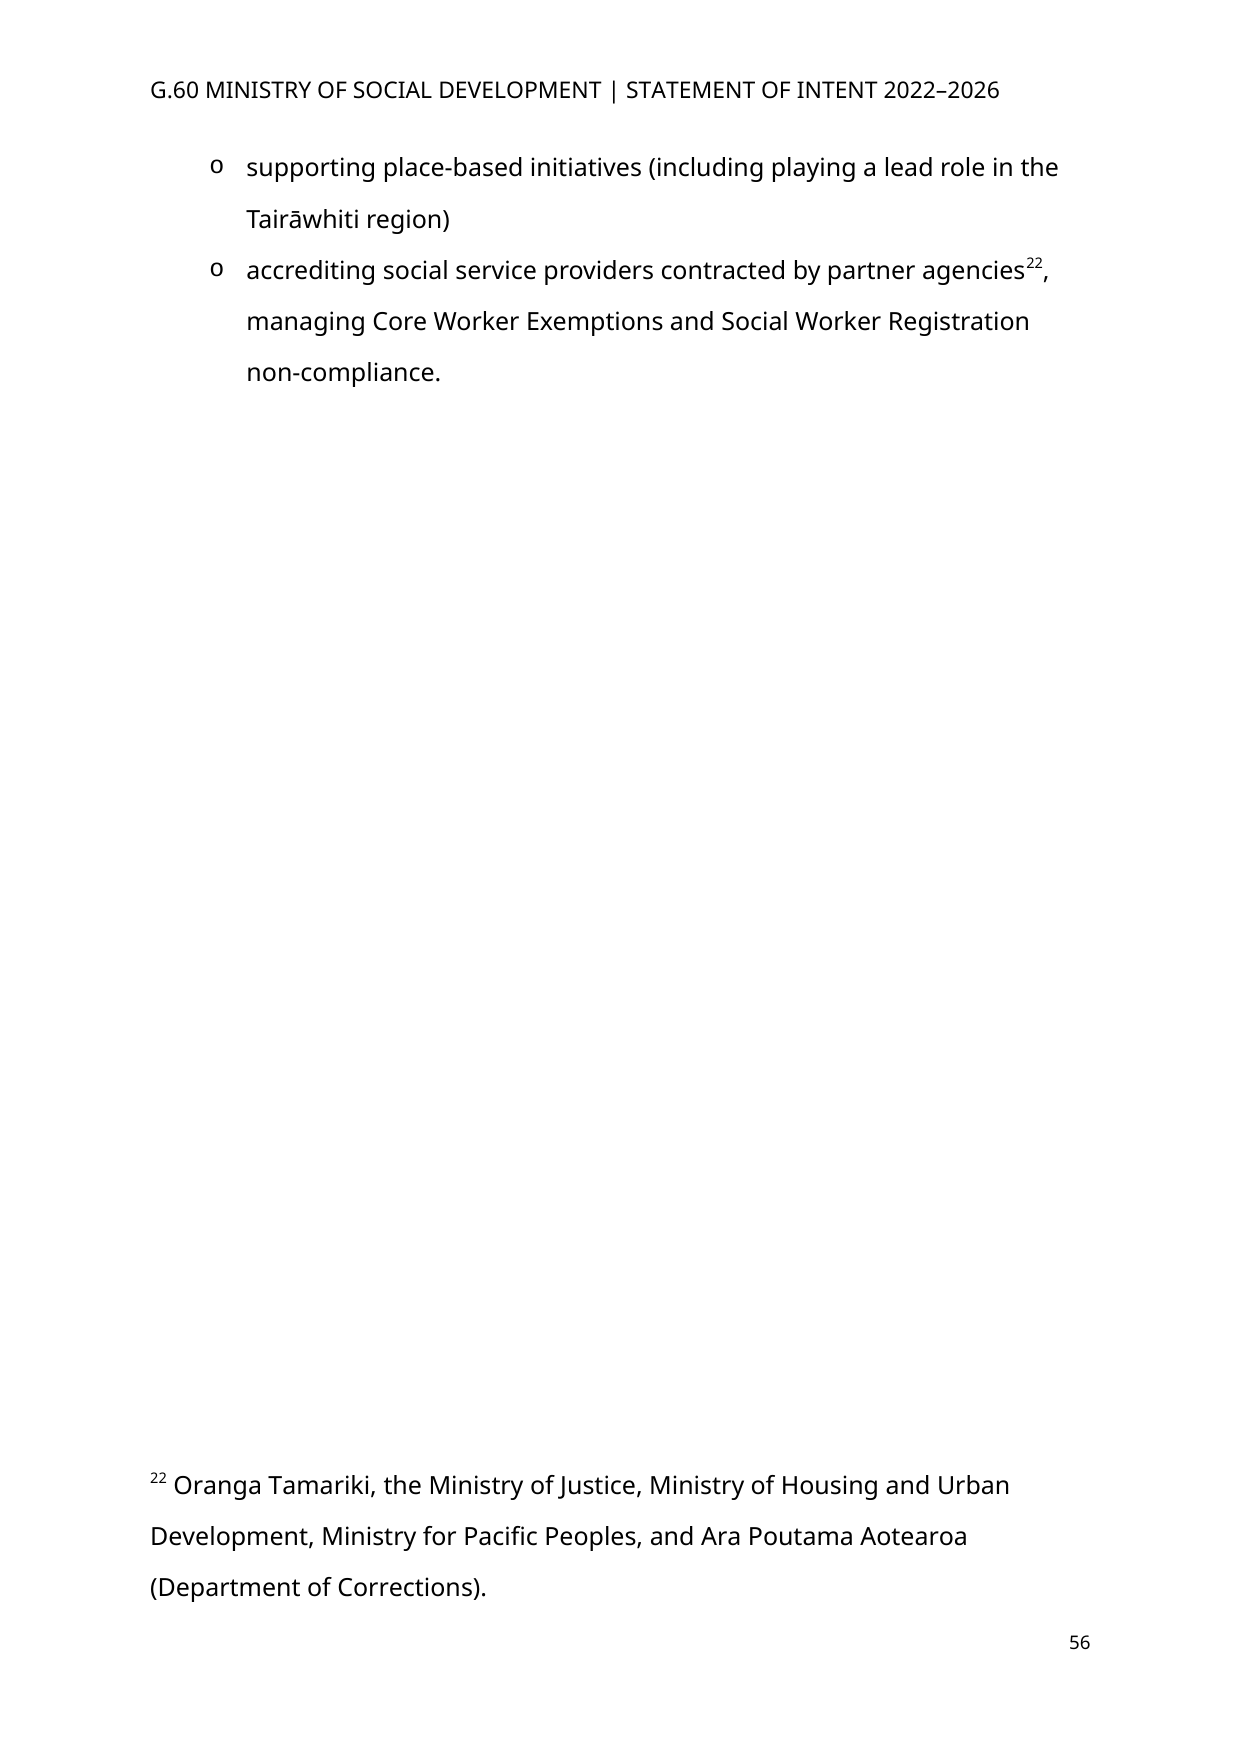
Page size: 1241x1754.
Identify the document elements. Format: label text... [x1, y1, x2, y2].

text supporting place-based initiatives (including playing a lead role in the Tairāwhiti region) [209, 150, 1090, 235]
text accrediting social service providers contracted by partner agencies, managing Core Worker Exemptions and Social Worker Registration non-compliance. [209, 252, 1090, 389]
